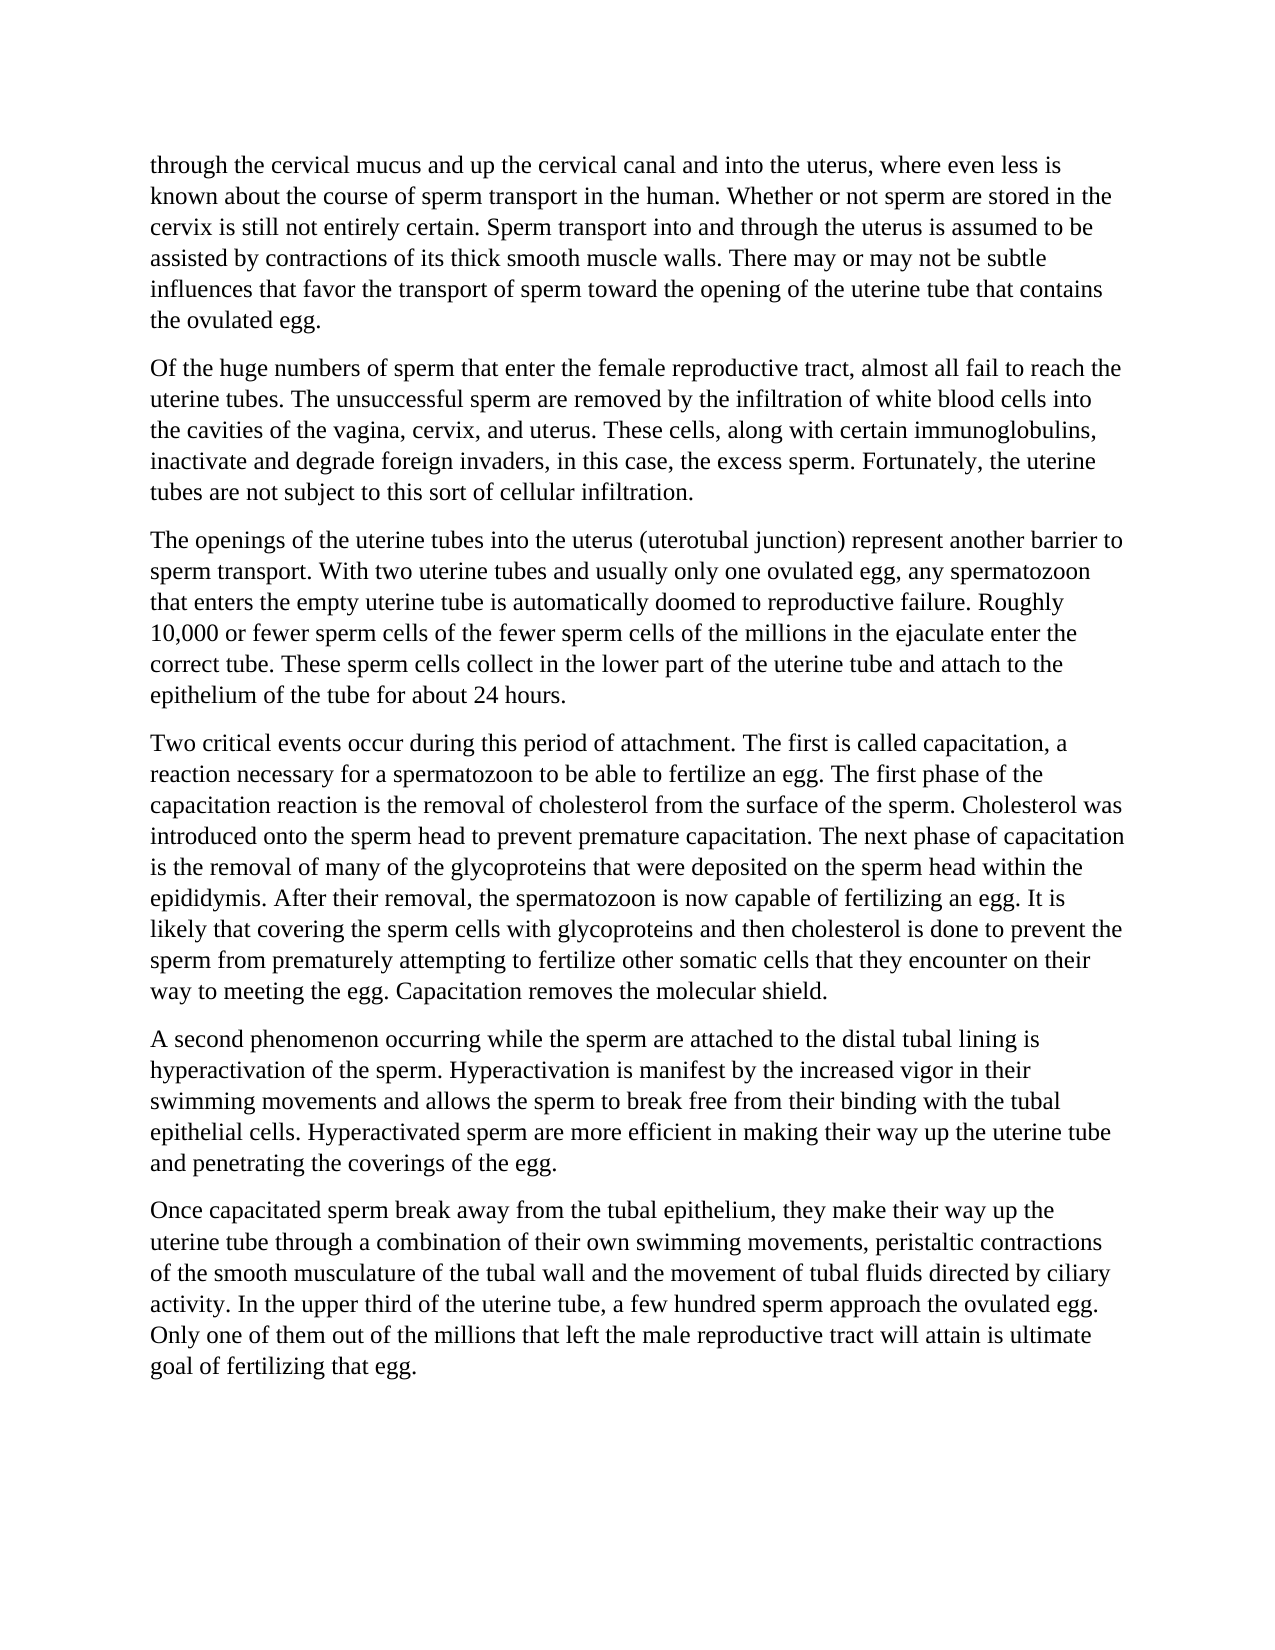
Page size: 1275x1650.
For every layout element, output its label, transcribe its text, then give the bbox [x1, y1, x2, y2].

text A second phenomenon occurring while the sperm are attached to the distal tubal lining is hyperactivation of the sperm. Hyperactivation is manifest by the increased vigor in their swimming movements and allows the sperm to break free from their binding with the tubal epithelial cells. Hyperactivated sperm are more efficient in making their way up the uterine tube and penetrating the coverings of the egg. [150, 1024, 1125, 1177]
text Once capacitated sperm break away from the tubal epithelium, they make their way up the uterine tube through a combination of their own swimming movements, peristaltic contractions of the smooth musculature of the tubal wall and the movement of tubal fluids directed by ciliary activity. In the upper third of the uterine tube, a few hundred sperm approach the ovulated egg. Only one of them out of the millions that left the male reproductive tract will attain is ultimate goal of fertilizing that egg. [150, 1196, 1125, 1379]
text Two critical events occur during this period of attachment. The first is called capacitation, a reaction necessary for a spermatozoon to be able to fertilize an egg. The first phase of the capacitation reaction is the removal of cholesterol from the surface of the sperm. Cholesterol was introduced onto the sperm head to prevent premature capacitation. The next phase of capacitation is the removal of many of the glycoproteins that were deposited on the sperm head within the epididymis. After their removal, the spermatozoon is now capable of fertilizing an egg. It is likely that covering the sperm cells with glycoproteins and then cholesterol is done to prevent the sperm from prematurely attempting to fertilize other somatic cells that they encounter on their way to meeting the egg. Capacitation removes the molecular shield. [150, 728, 1125, 1005]
text The openings of the uterine tubes into the uterus (uterotubal junction) represent another barrier to sperm transport. With two uterine tubes and usually only one ovulated egg, any spermatozoon that enters the empty uterine tube is automatically doomed to reproductive failure. Roughly 10,000 or fewer sperm cells of the fewer sperm cells of the millions in the ejaculate enter the correct tube. These sperm cells collect in the lower part of the uterine tube and attach to the epithelium of the tube for about 24 hours. [150, 525, 1125, 709]
text Of the huge numbers of sperm that enter the female reproductive tract, almost all fail to reach the uterine tubes. The unsuccessful sperm are removed by the infiltration of white blood cells into the cavities of the vagina, cervix, and uterus. These cells, along with certain immunoglobulins, inactivate and degrade foreign invaders, in this case, the excess sperm. Fortunately, the uterine tubes are not subject to this sort of cellular infiltration. [150, 353, 1125, 506]
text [150, 150, 1125, 334]
